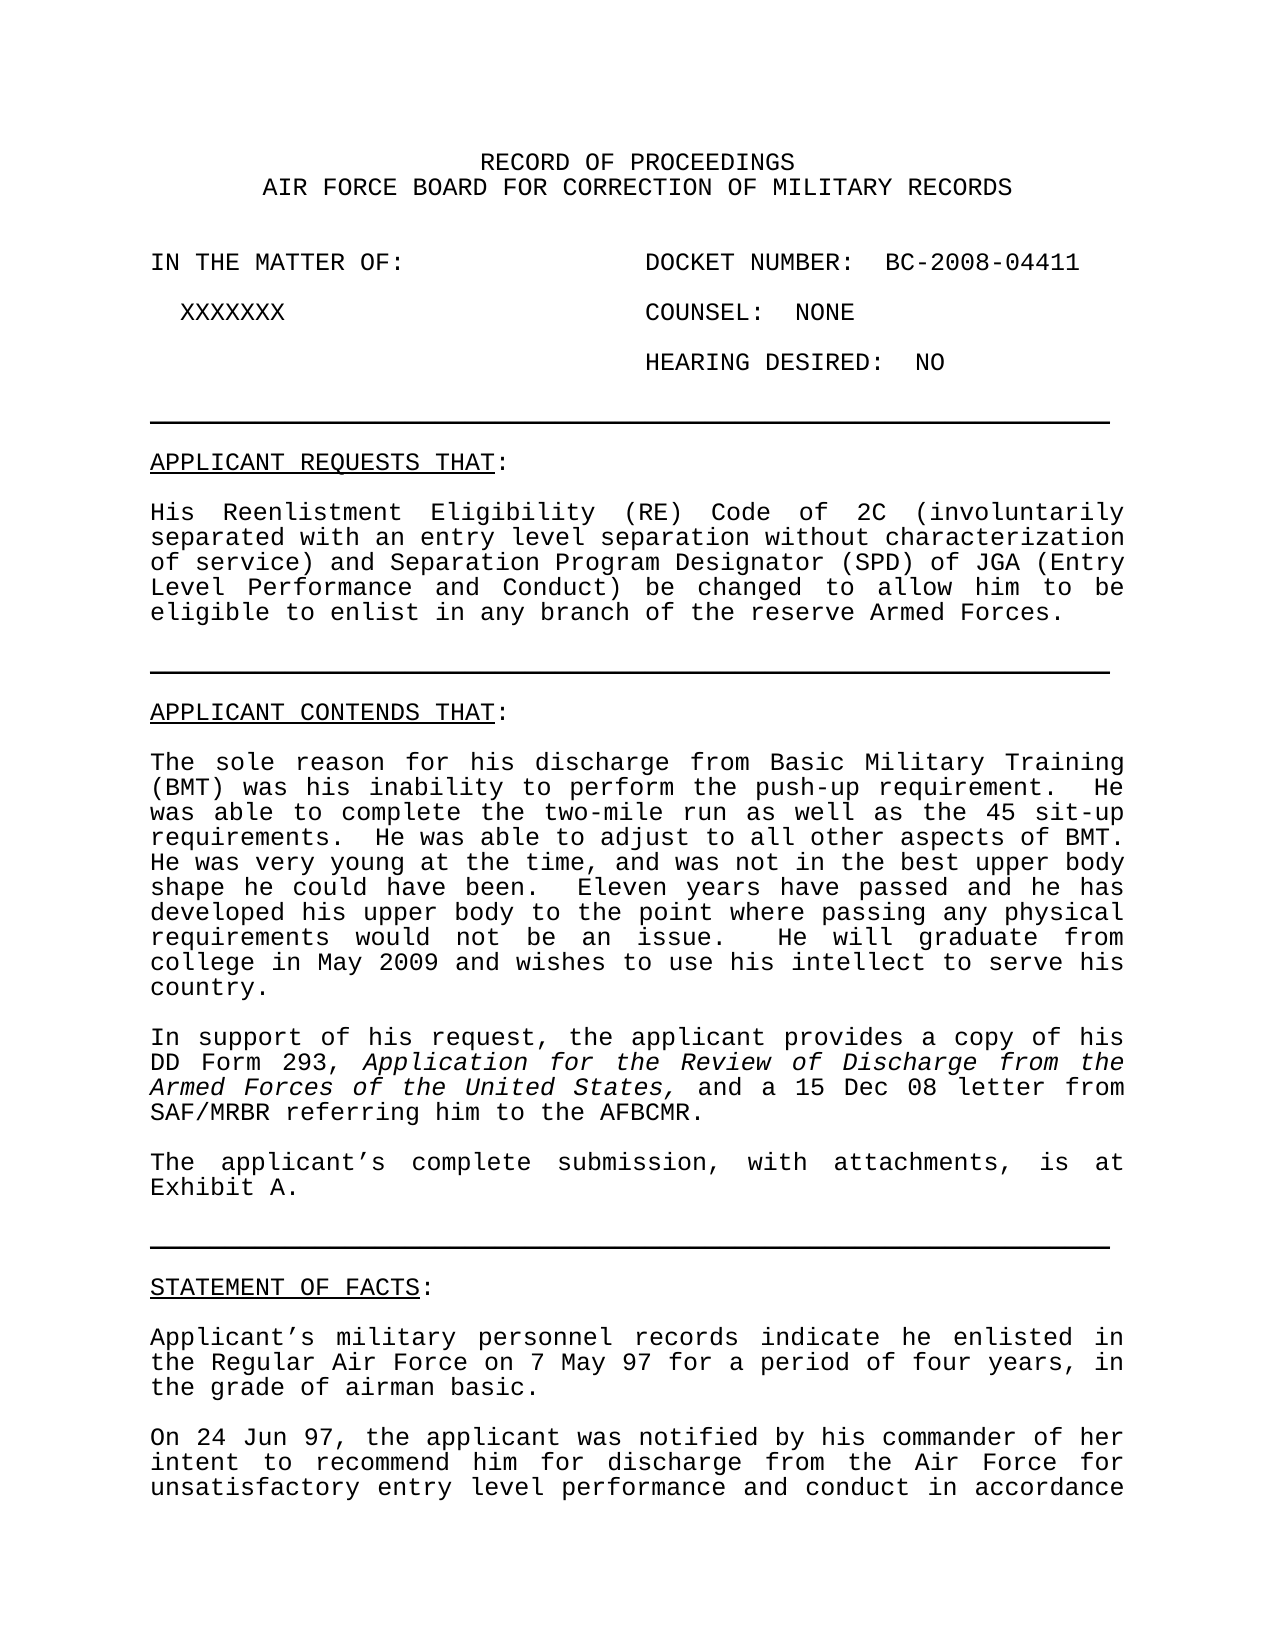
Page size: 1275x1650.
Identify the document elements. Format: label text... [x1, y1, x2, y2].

text Applicant’s military personnel records indicate he enlisted in the Regular Air Force on 7 May 97 for a period of four years, in the grade of airman basic. [150, 1325, 1125, 1400]
text ________________________________________________________________ [150, 1225, 1125, 1250]
text His Reenlistment Eligibility (RE) Code of 2C (involuntarily separated with an entry level separation without characterization of service) and Separation Program Designator (SPD) of JGA (Entry Level Performance and Conduct) be changed to allow him to be eligible to enlist in any branch of the reserve Armed Forces. [150, 500, 1125, 625]
text APPLICANT REQUESTS THAT: [150, 450, 1125, 475]
text In support of his request, the applicant provides a copy of his DD Form 293, Application for the Review of Discharge from the Armed Forces of the United States, and a 15 Dec 08 letter from SAF/MRBR referring him to the AFBCMR. [150, 1025, 1125, 1125]
text RECORD OF PROCEEDINGS [150, 150, 1125, 175]
text HEARING DESIRED: NO [150, 350, 1125, 375]
text ________________________________________________________________ [150, 400, 1125, 425]
text The sole reason for his discharge from Basic Military Training (BMT) was his inability to perform the push-up requirement. He was able to complete the two-mile run as well as the 45 sit-up requirements. He was able to adjust to all other aspects of BMT. He was very young at the time, and was not in the best upper body shape he could have been. Eleven years have passed and he has developed his upper body to the point where passing any physical requirements would not be an issue. He will graduate from college in May 2009 and wishes to use his intellect to serve his country. [150, 750, 1125, 1000]
text AIR FORCE BOARD FOR CORRECTION OF MILITARY RECORDS [150, 175, 1125, 200]
text XXXXXXX COUNSEL: NONE [150, 300, 1125, 325]
text IN THE MATTER OF: DOCKET NUMBER: BC-2008-04411 [150, 250, 1125, 275]
text STATEMENT OF FACTS: [150, 1275, 1125, 1300]
text ________________________________________________________________ [150, 650, 1125, 675]
text APPLICANT CONTENDS THAT: [150, 700, 1125, 725]
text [150, 1425, 1125, 1500]
text The applicant’s complete submission, with attachments, is at Exhibit A. [150, 1150, 1125, 1200]
